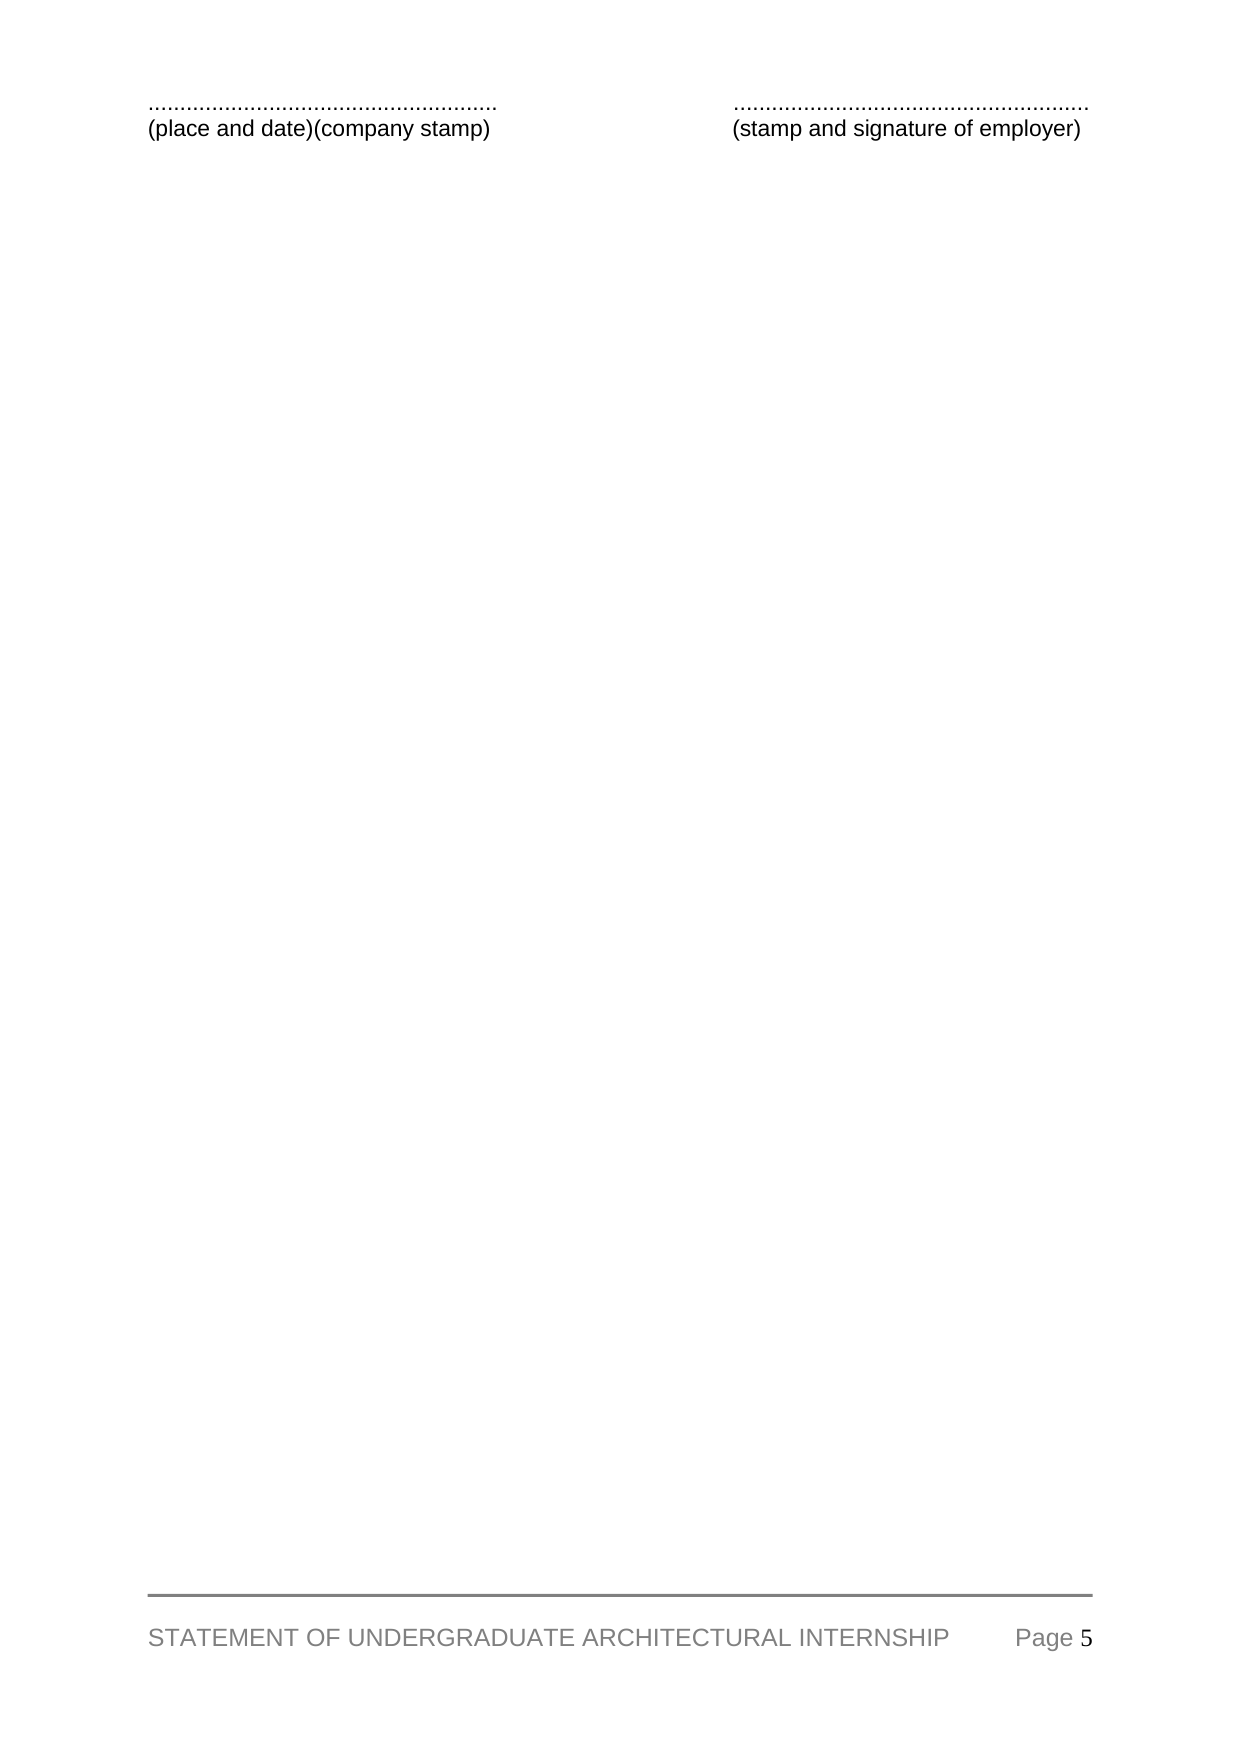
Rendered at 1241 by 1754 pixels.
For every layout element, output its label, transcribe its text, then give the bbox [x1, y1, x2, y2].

text ....................................................... ........................................................ (place and date)(company stamp) (stamp and signature of employer) [148, 89, 1092, 141]
